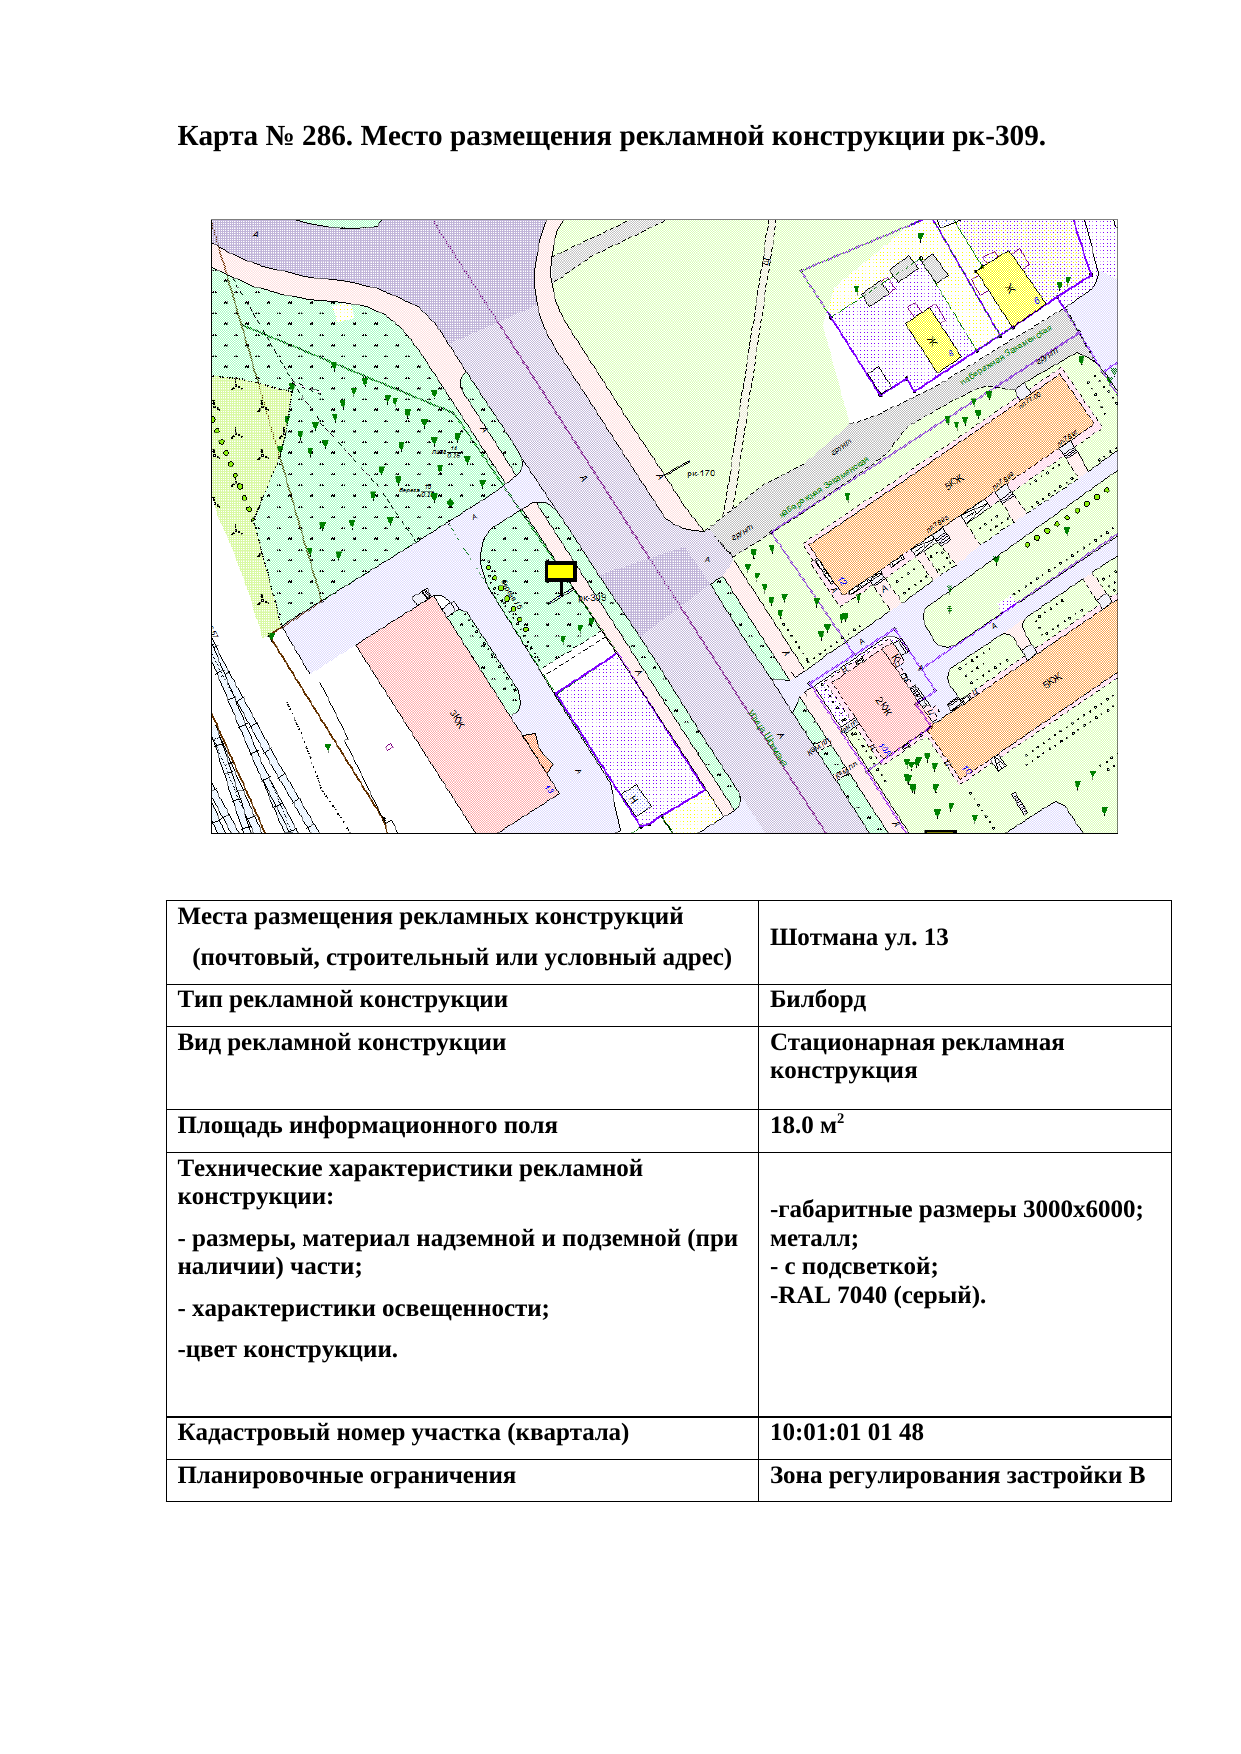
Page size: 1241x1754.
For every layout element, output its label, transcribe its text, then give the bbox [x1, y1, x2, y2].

table_header Шотмана ул. 13 [759, 901, 1171, 983]
table_header Места размещения рекламных конструкций (почтовый, строительный или условный адрес) [167, 901, 758, 983]
picture [177, 185, 1151, 867]
table_cell Билборд [759, 985, 1171, 1026]
table_cell Зона регулирования застройки В [759, 1460, 1171, 1501]
table_cell Планировочные ограничения [167, 1460, 758, 1501]
table_cell Вид рекламной конструкции [167, 1027, 758, 1109]
text Карта № 286. Место размещения рекламной конструкции рк-309. [177, 118, 1152, 152]
table_cell Стационарная рекламная конструкция [759, 1027, 1171, 1109]
table_cell Тип рекламной конструкции [167, 985, 758, 1026]
table_cell Кадастровый номер участка (квартала) [167, 1418, 758, 1459]
table_cell Технические характеристики рекламной конструкции: - размеры, материал надземной и подземной (при наличии) части; - характеристики освещенности; -цвет конструкции. [167, 1153, 758, 1416]
table_cell Площадь информационного поля [167, 1110, 758, 1152]
table_cell 10:01:01 01 48 [759, 1418, 1171, 1459]
table_cell -габаритные размеры 3000х6000; металл; - с подсветкой; -RAL 7040 (серый). [759, 1153, 1171, 1416]
table_cell [759, 1110, 1171, 1152]
